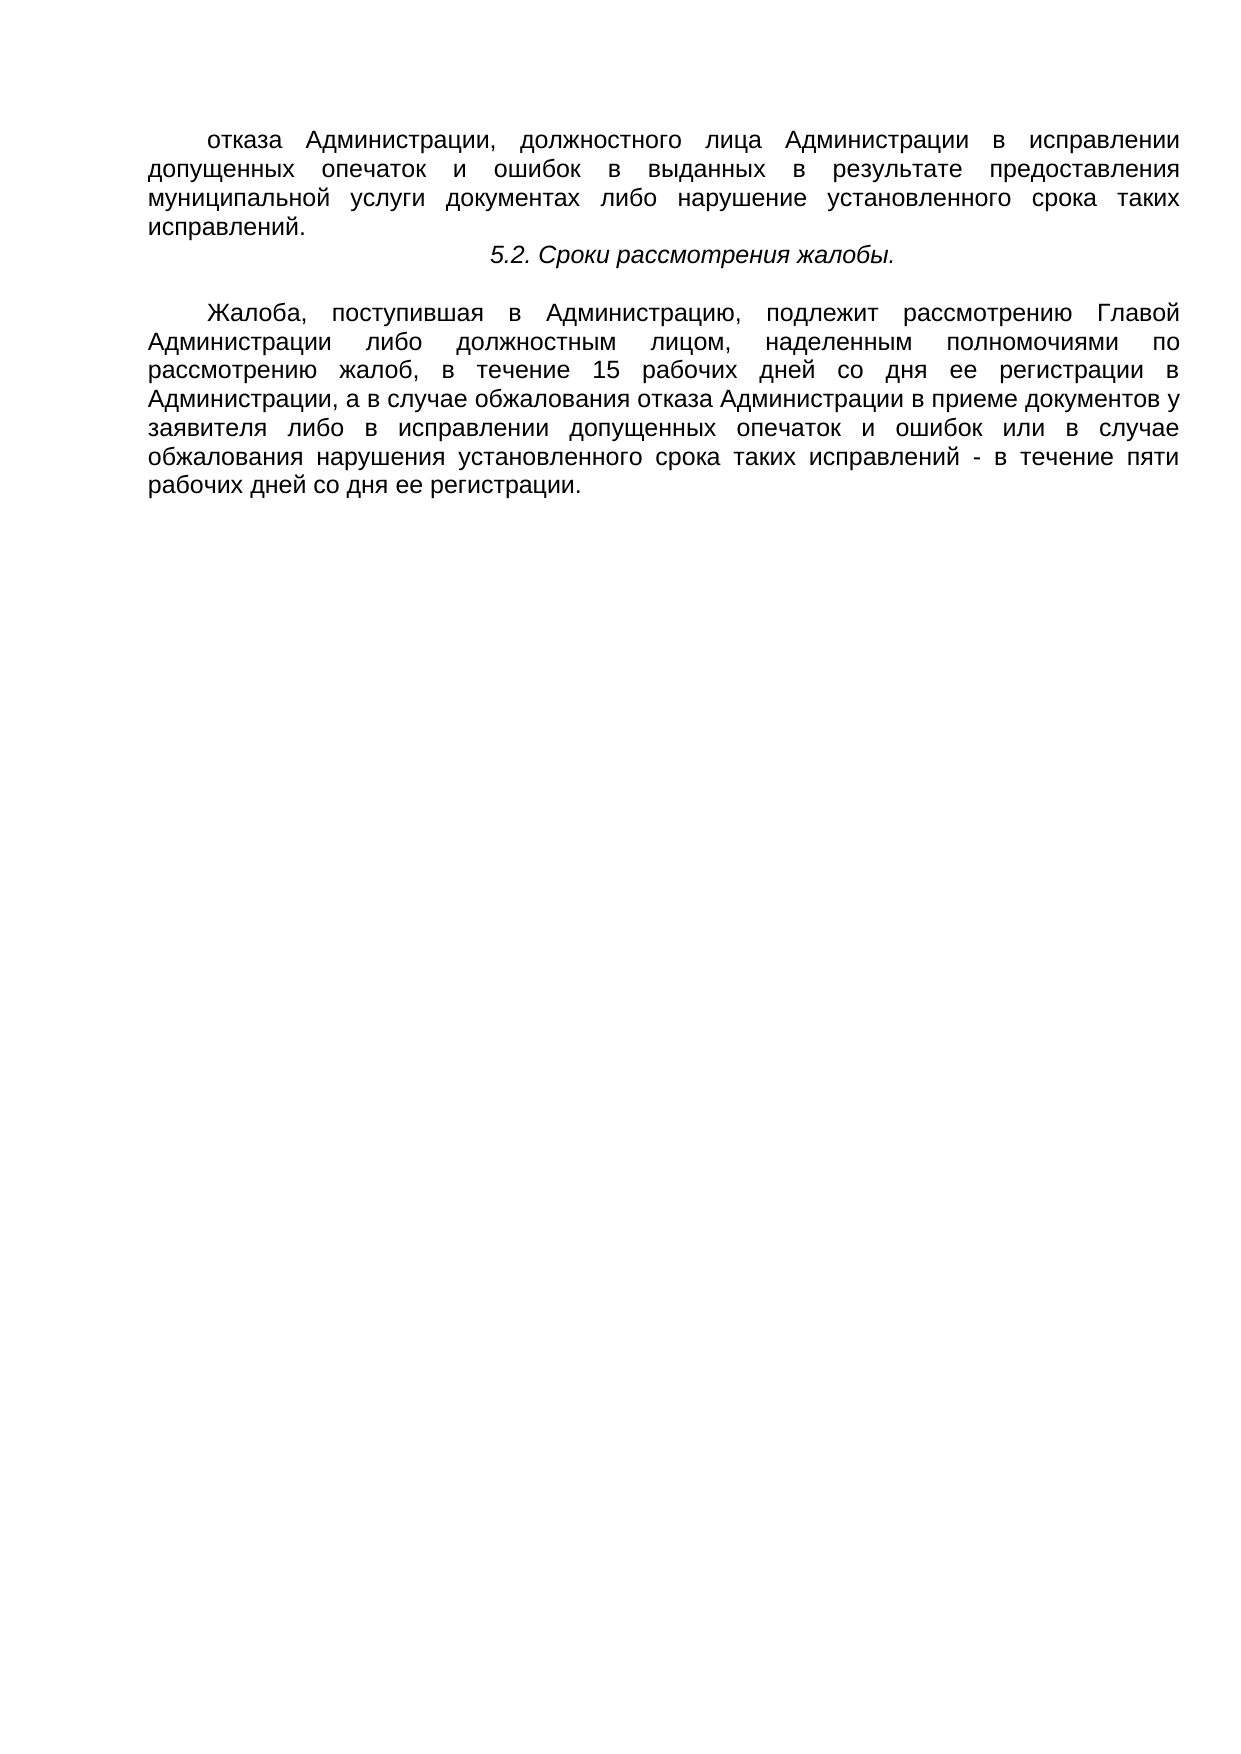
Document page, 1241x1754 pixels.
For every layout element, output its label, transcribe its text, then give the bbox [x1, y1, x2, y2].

text Жалоба, поступившая в Администрацию, подлежит рассмотрению Главой Администрации либо должностным лицом, наделенным полномочиями по рассмотрению жалоб, в течение 15 рабочих дней со дня ее регистрации в Администрации, а в случае обжалования отказа Администрации в приеме документов у заявителя либо в исправлении допущенных опечаток и ошибок или в случае обжалования нарушения установленного срока таких исправлений - в течение пяти рабочих дней со дня ее регистрации. [148, 298, 1181, 499]
text отказа Администрации, должностного лица Администрации в исправлении допущенных опечаток и ошибок в выданных в результате предоставления муниципальной услуги документах либо нарушение установленного срока таких исправлений. [148, 125, 1181, 240]
text 5.2. Сроки рассмотрения жалобы. [148, 240, 1181, 269]
